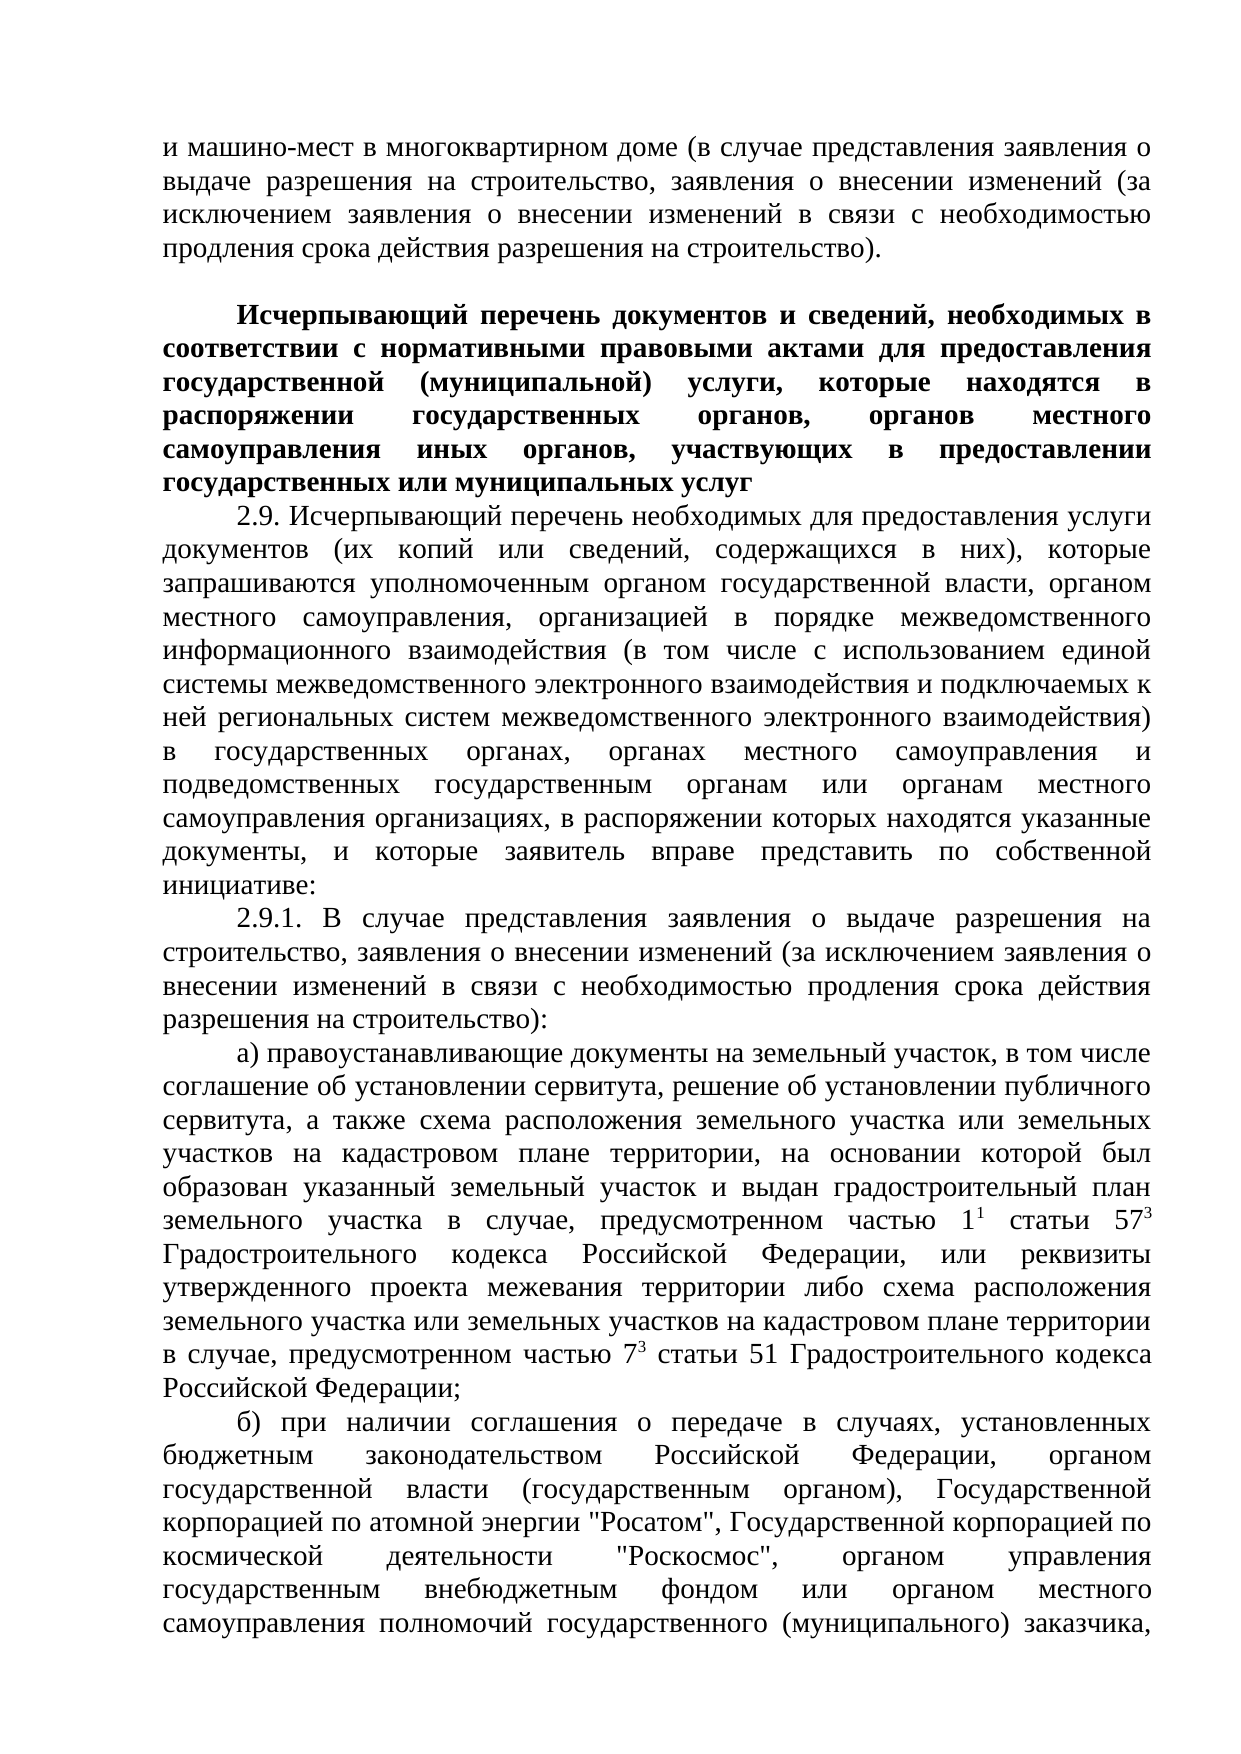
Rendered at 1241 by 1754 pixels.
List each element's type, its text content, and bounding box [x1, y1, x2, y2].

text а) правоустанавливающие документы на земельный участок, в том числе соглашение об установлении сервитута, решение об установлении публичного сервитута, а также схема расположения земельного участка или земельных участков на кадастровом плане территории, на основании которой был образован указанный земельный участок и выдан градостроительный план земельного участка в случае, предусмотренном частью 11 статьи 573 Градостроительного кодекса Российской Федерации, или реквизиты утвержденного проекта межевания территории либо схема расположения земельного участка или земельных участков на кадастровом плане территории в случае, предусмотренном частью 73 статьи 51 Градостроительного кодекса Российской Федерации; [162, 1035, 1152, 1404]
text Исчерпывающий перечень документов и сведений, необходимых в соответствии с нормативными правовыми актами для предоставления государственной (муниципальной) услуги, которые находятся в распоряжении государственных органов, органов местного самоуправления иных органов, участвующих в предоставлении государственных или муниципальных услуг [162, 297, 1152, 498]
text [162, 129, 1152, 263]
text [162, 1404, 1152, 1638]
text 2.9. Исчерпывающий перечень необходимых для предоставления услуги документов (их копий или сведений, содержащихся в них), которые запрашиваются уполномоченным органом государственной власти, органом местного самоуправления, организацией в порядке межведомственного информационного взаимодействия (в том числе с использованием единой системы межведомственного электронного взаимодействия и подключаемых к ней региональных систем межведомственного электронного взаимодействия) в государственных органах, органах местного самоуправления и подведомственных государственным органам или органам местного самоуправления организациях, в распоряжении которых находятся указанные документы, и которые заявитель вправе представить по собственной инициативе: [162, 498, 1152, 901]
text 2.9.1. В случае представления заявления о выдаче разрешения на строительство, заявления о внесении изменений (за исключением заявления о внесении изменений в связи с необходимостью продления срока действия разрешения на строительство): [162, 901, 1152, 1035]
